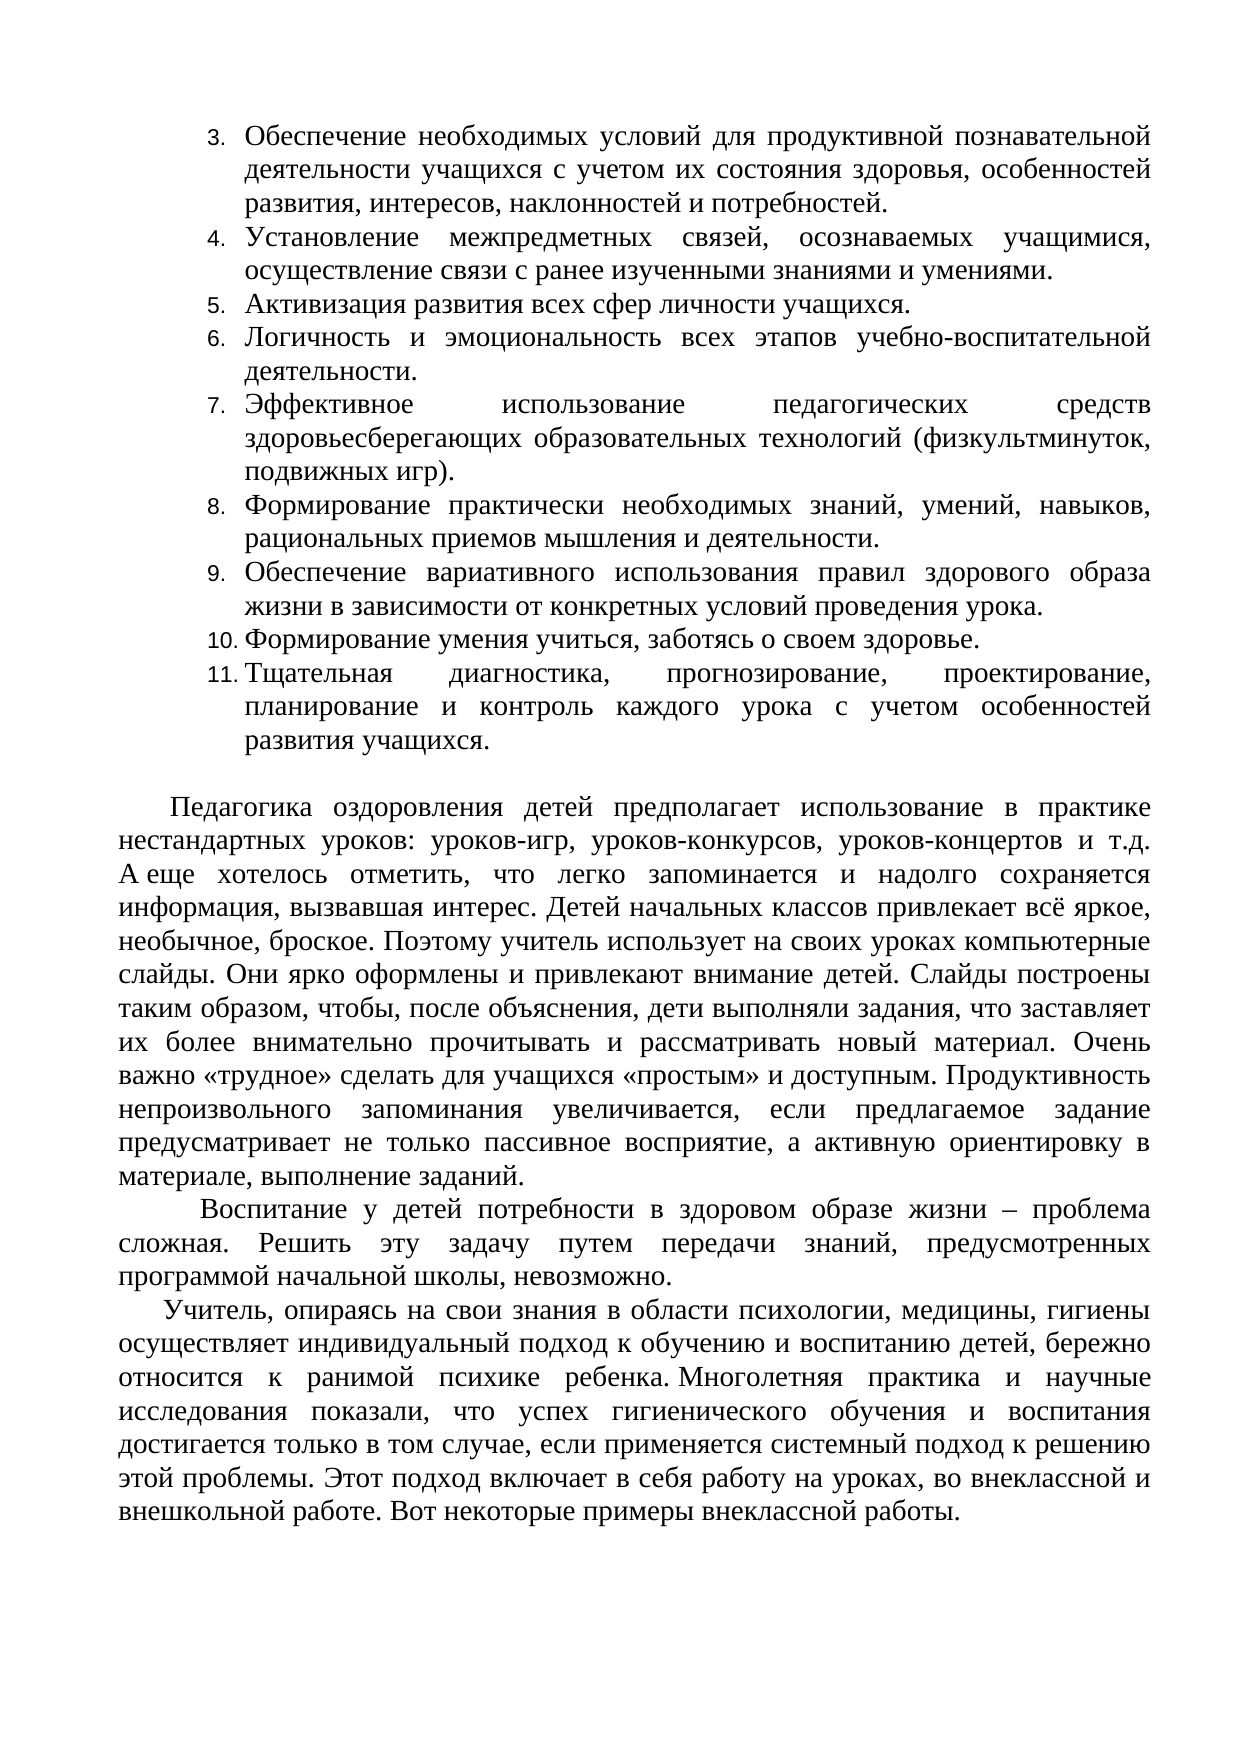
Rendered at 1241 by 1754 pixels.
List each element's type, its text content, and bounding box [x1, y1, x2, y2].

list Формирование умения учиться, заботясь о своем здоровье. [207, 621, 1152, 655]
list Формирование практически необходимых знаний, умений, навыков, рациональных приемов мышления и деятельности. [207, 487, 1152, 554]
list Установление межпредметных связей, осознаваемых учащимися, осуществление связи с ранее изученными знаниями и умениями. [207, 219, 1152, 286]
list Тщательная диагностика, прогнозирование, проектирование, планирование и контроль каждого урока с учетом особенностей развития учащихся. [207, 655, 1152, 755]
list Логичность и эмоциональность всех этапов учебно-воспитательной деятельности. [207, 319, 1152, 386]
text Учитель, опираясь на свои знания в области психологии, медицины, гигиены осуществляет индивидуальный подход к обучению и воспитанию детей, бережно относится к ранимой психике ребенка. Многолетняя практика и научные исследования показали, что успех гигиенического обучения и воспитания достигается только в том случае, если применяется системный подход к решению этой проблемы. Этот подход включает в себя работу на уроках, во внеклассной и внешкольной работе. Вот некоторые примеры внеклассной работы. [118, 1292, 1152, 1527]
text Воспитание у детей потребности в здоровом образе жизни – проблема сложная. Решить эту задачу путем передачи знаний, предусмотренных программой начальной школы, невозможно. [118, 1191, 1152, 1292]
list Активизация развития всех сфер личности учащихся. [207, 286, 1152, 319]
list Эффективное использование педагогических средств здоровьесберегающих образовательных технологий (физкультминуток, подвижных игр). [207, 386, 1152, 487]
list Обеспечение вариативного использования правил здорового образа жизни в зависимости от конкретных условий проведения урока. [207, 554, 1152, 621]
list Обеспечение необходимых условий для продуктивной познавательной деятельности учащихся с учетом их состояния здоровья, особенностей развития, интересов, наклонностей и потребностей. [207, 118, 1152, 219]
text Педагогика оздоровления детей предполагает использование в практике нестандартных уроков: уроков-игр, уроков-конкурсов, уроков-концертов и т.д. А еще хотелось отметить, что легко запоминается и надолго сохраняется информация, вызвавшая интерес. Детей начальных классов привлекает всё яркое, необычное, броское. Поэтому учитель использует на своих уроках компьютерные слайды. Они ярко оформлены и привлекают внимание детей. Слайды построены таким образом, чтобы, после объяснения, дети выполняли задания, что заставляет их более внимательно прочитывать и рассматривать новый материал. Очень важно «трудное» сделать для учащихся «простым» и доступным. Продуктивность непроизвольного запоминания увеличивается, если предлагаемое задание предусматривает не только пассивное восприятие, а активную ориентировку в материале, выполнение заданий. [118, 789, 1152, 1191]
